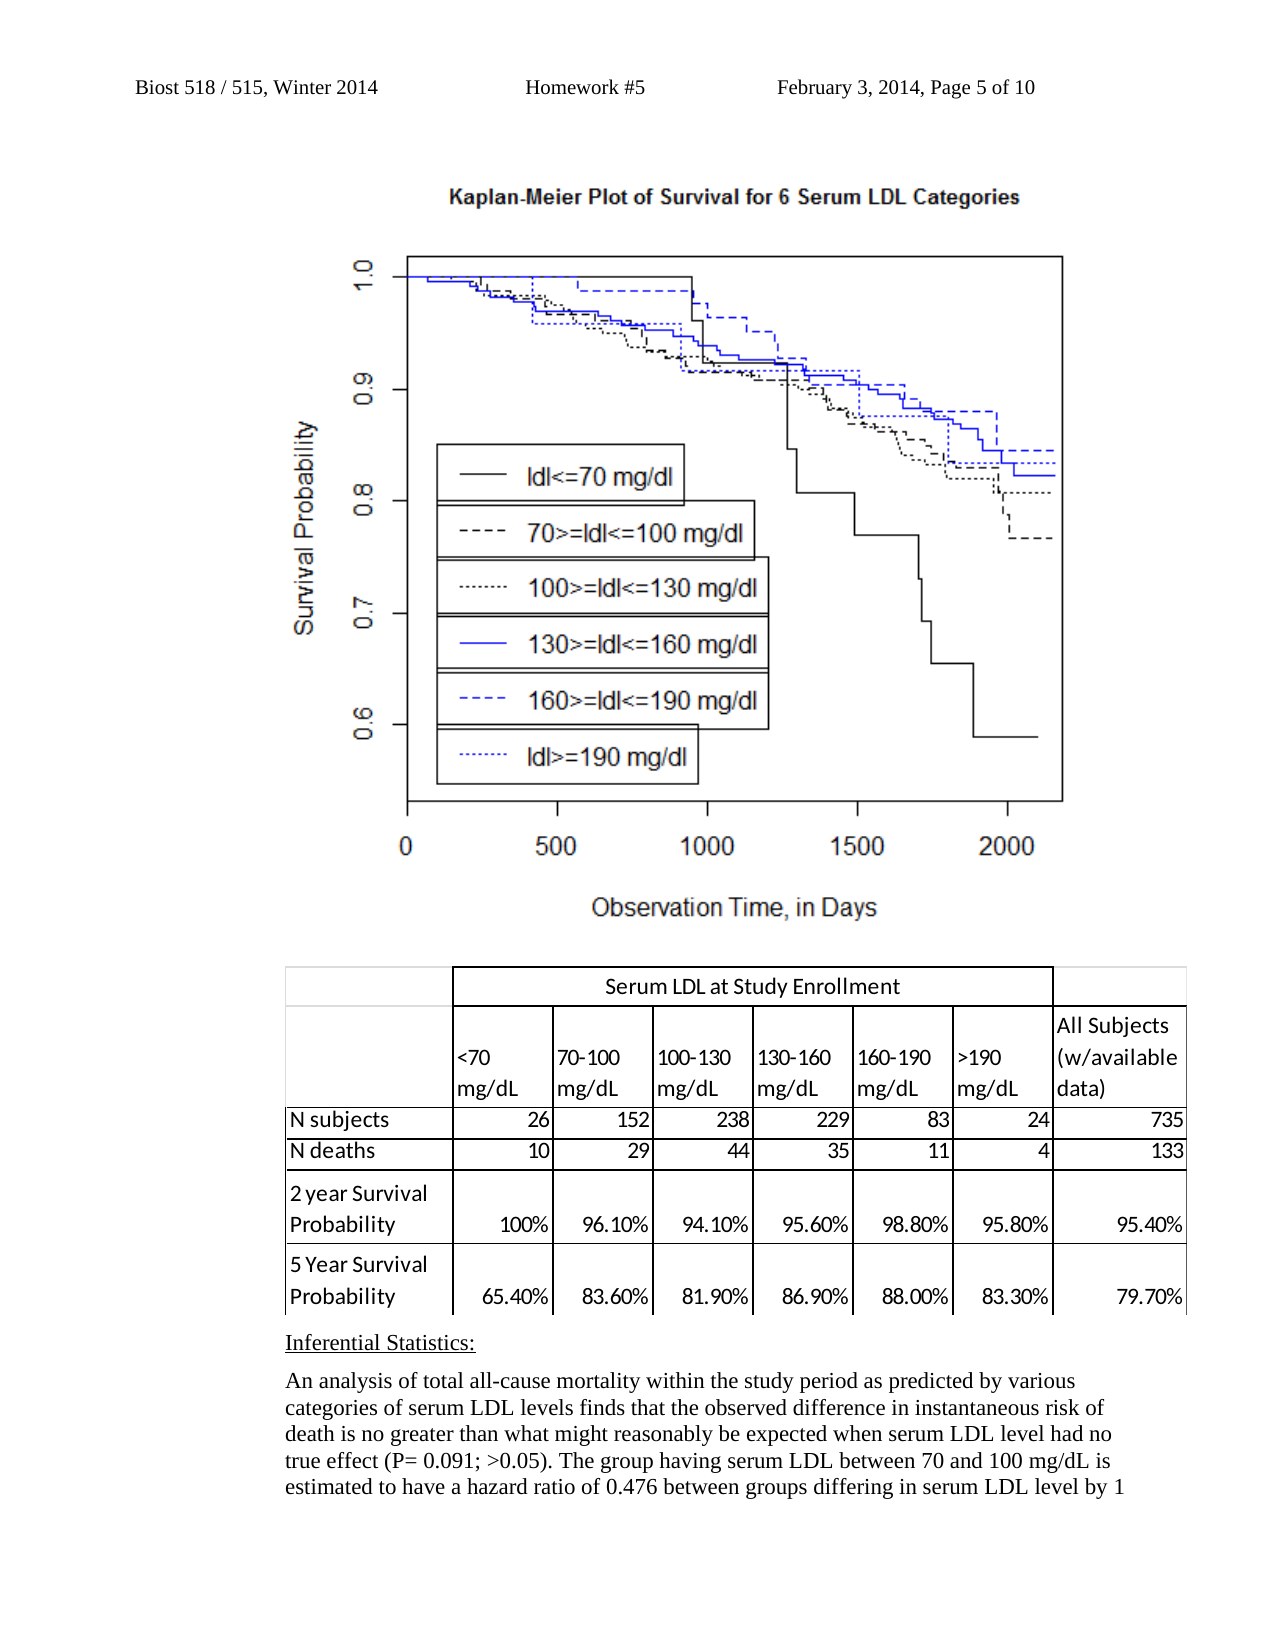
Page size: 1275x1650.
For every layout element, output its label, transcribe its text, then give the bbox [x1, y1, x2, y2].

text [285, 1368, 1140, 1499]
text Inferential Statistics: [285, 1329, 1140, 1355]
picture [285, 135, 1126, 954]
